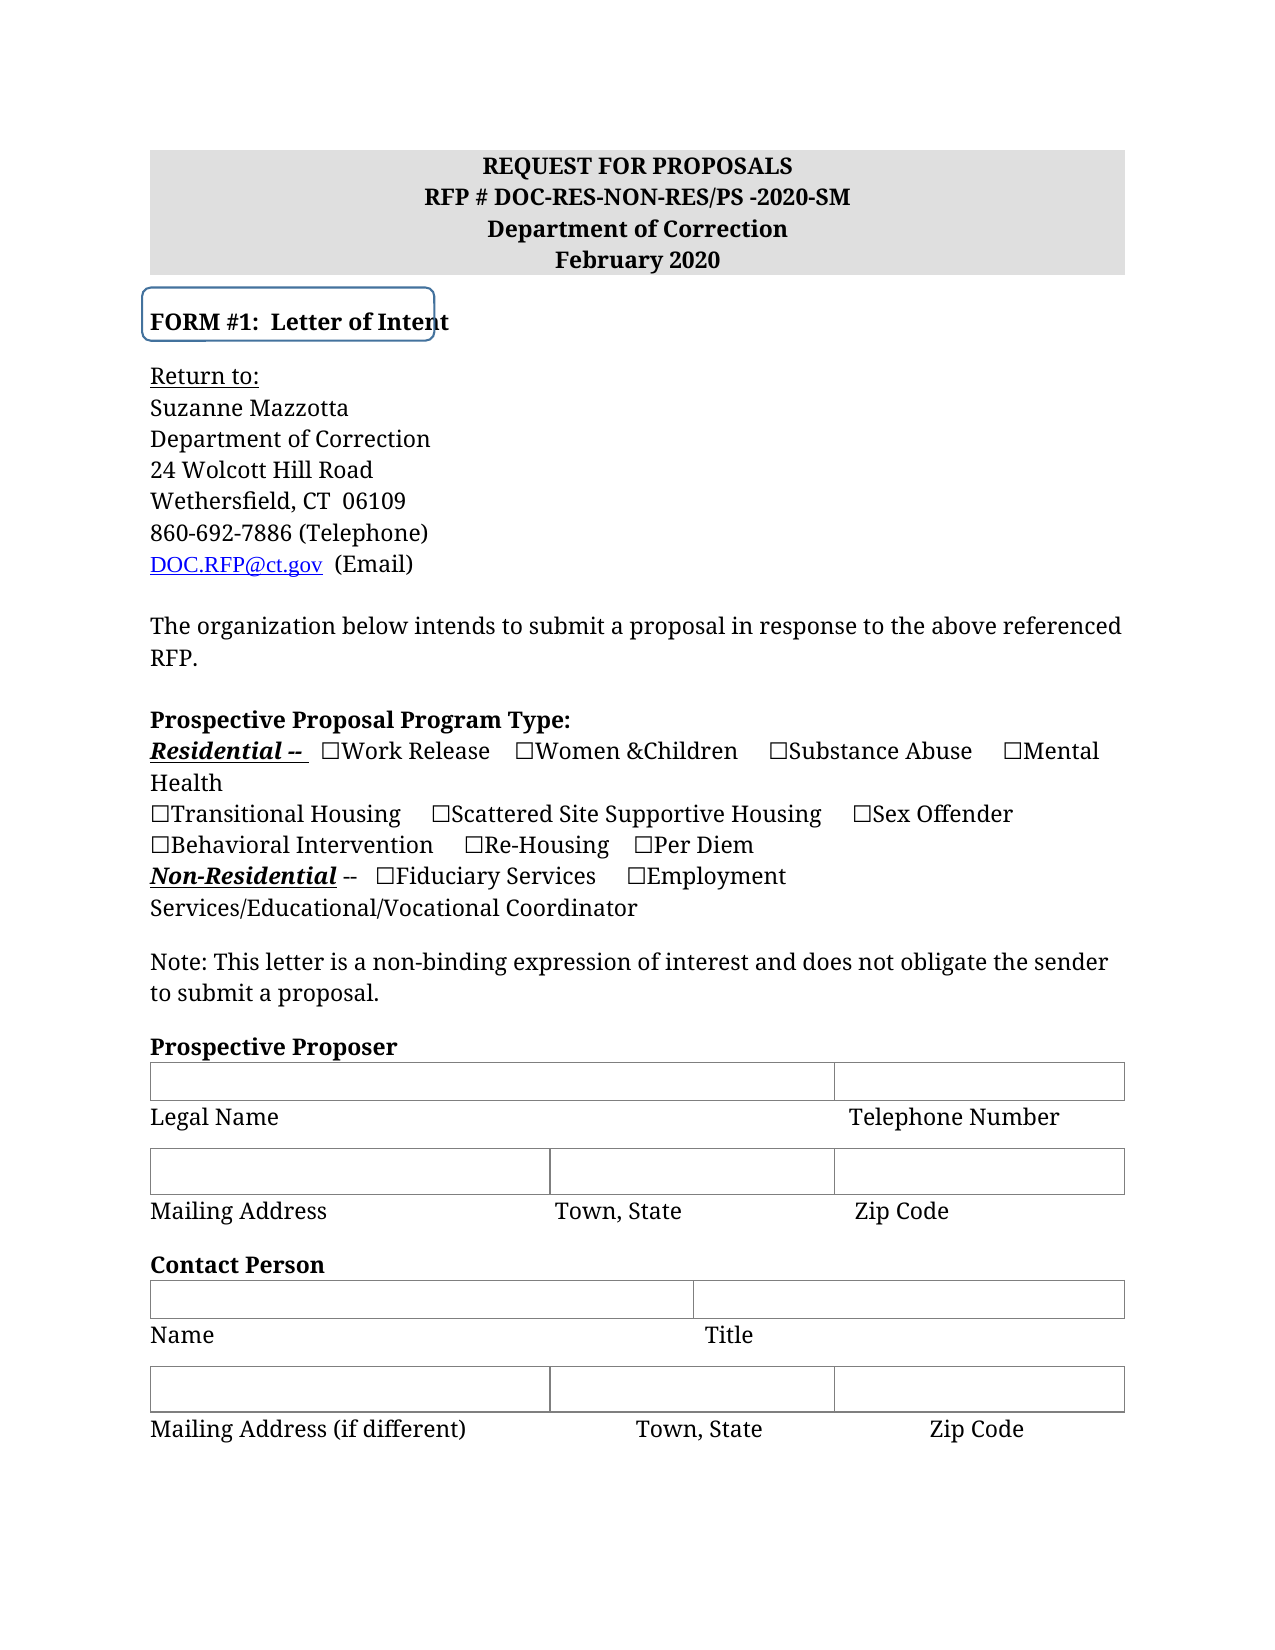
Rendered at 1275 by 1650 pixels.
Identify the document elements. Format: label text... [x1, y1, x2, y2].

text FORM #1: Letter of Intent [435, 306, 1125, 337]
table_header [835, 1367, 1124, 1411]
table_header [694, 1281, 1124, 1318]
text Contact Person [150, 1248, 1125, 1280]
text Mailing Address (if different) Town, State Zip Code [150, 1413, 1125, 1444]
text FORM #1: Letter of Intent [150, 306, 433, 337]
table_header [835, 1149, 1124, 1193]
text The organization below intends to submit a proposal in response to the above referenced RFP. [150, 610, 1125, 673]
text Residential -- Work Release Women &Children Substance Abuse Mental Health [150, 735, 1125, 798]
text Name Title [150, 1319, 1125, 1350]
text 24 Wolcott Hill Road [150, 454, 1125, 485]
text RFP # DOC-RES-NON-RES/PS -2020-SM [150, 181, 1125, 212]
text February 2020 [150, 244, 1125, 275]
table_header [151, 1063, 834, 1100]
text Note: This letter is a non-binding expression of interest and does not obligate the sender to submit a proposal. [150, 945, 1125, 1008]
text Mailing Address Town, State Zip Code [150, 1195, 1125, 1226]
table_header [551, 1367, 834, 1411]
text Prospective Proposal Program Type: [150, 704, 1125, 735]
text Department of Correction [150, 423, 1125, 454]
text DOC.RFP@ct.gov (Email) [150, 548, 1125, 579]
table_header [151, 1367, 549, 1411]
text Return to: [150, 360, 1125, 391]
table_header [835, 1063, 1124, 1100]
table_header [151, 1281, 693, 1318]
text Non-Residential -- Fiduciary Services Employment Services/Educational/Vocational Coordinator [150, 860, 1125, 923]
text Prospective Proposer [150, 1031, 1125, 1062]
text Suzanne Mazzotta [150, 391, 1125, 423]
text Legal Name Telephone Number [150, 1101, 1125, 1132]
text Department of Correction [150, 212, 1125, 244]
text 860-692-7886 (Telephone) [150, 516, 1125, 548]
table_header [551, 1149, 834, 1193]
text REQUEST FOR PROPOSALS [150, 150, 1125, 181]
table_header [151, 1149, 549, 1193]
text Wethersfield, CT 06109 [150, 485, 1125, 516]
text Transitional Housing Scattered Site Supportive Housing Sex Offender Behavioral Intervention Re-Housing Per Diem [150, 798, 1125, 860]
